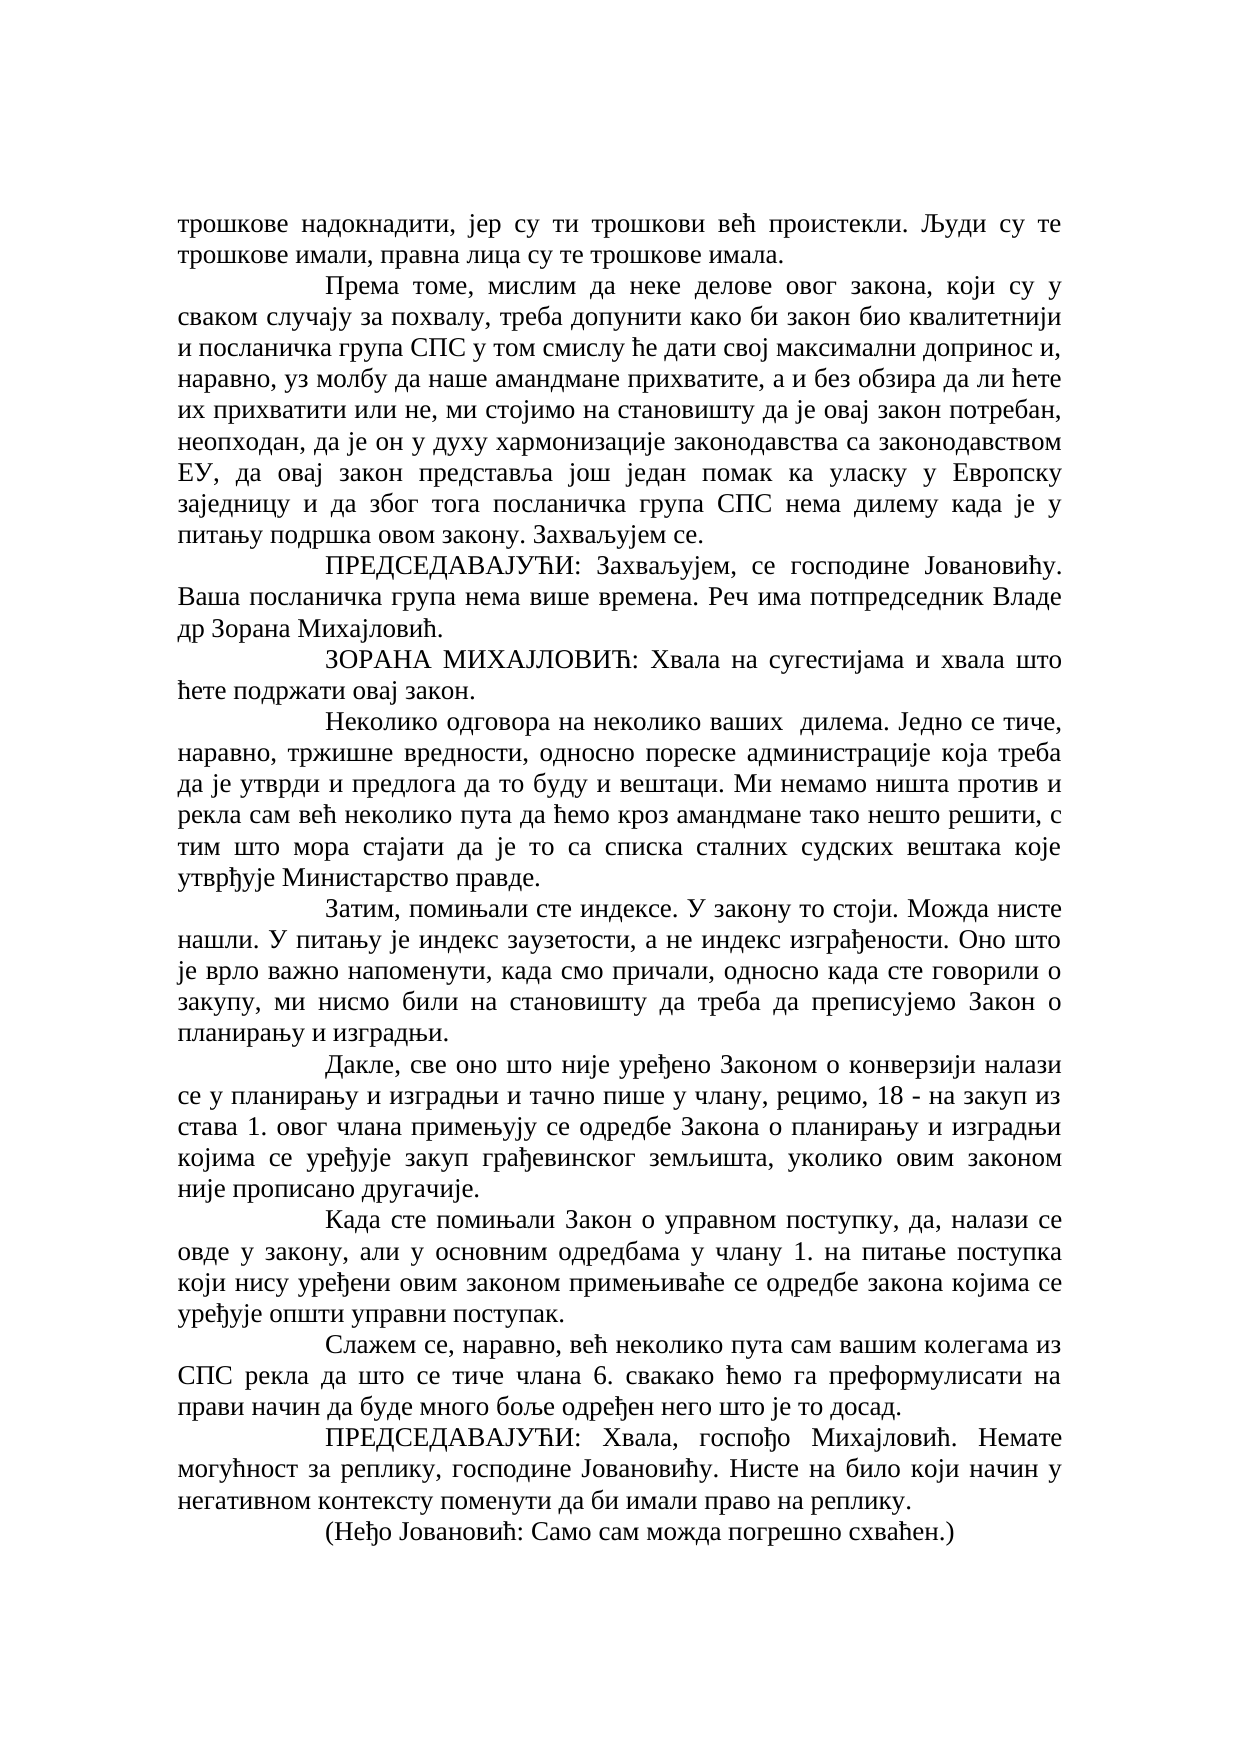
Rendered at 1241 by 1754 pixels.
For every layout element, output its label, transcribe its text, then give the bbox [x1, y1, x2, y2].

text Када сте помињали Закон о управном поступку, да, налази се овде у закону, али у основним одредбама у члану 1. на питање поступка који нису уређени овим законом примењиваће се одредбе закона којима се уређује општи управни поступак. [177, 1203, 1063, 1328]
text Неколико одговора на неколико ваших дилема. Једно се тиче, наравно, тржишне вредности, односно пореске администрације која треба да је утврди и предлога да то буду и вештаци. Ми немамо ништа против и рекла сам већ неколико пута да ћемо кроз амандмане тако нешто решити, с тим што мора стајати да је то са списка сталних судских вештака које утврђује Министарство правде. [177, 705, 1063, 892]
text Слажем се, наравно, већ неколико пута сам вашим колегама из СПС рекла да што се тиче члана 6. свакако ћемо га преформулисати на прави начин да буде много боље одређен него што је то досад. [177, 1328, 1063, 1421]
text Затим, помињали сте индексе. У закону то стоји. Можда нисте нашли. У питању је индекс заузетости, а не индекс изграђености. Оно што је врло важно напоменути, када смо причали, односно када сте говорили о закупу, ми нисмо били на становишту да треба да преписујемо Закон о планирању и изградњи. [177, 892, 1063, 1048]
text Дакле, све оно што није уређено Законом о конверзији налази се у планирању и изградњи и тачно пише у члану, рецимо, 18 - на закуп из става 1. овог члана примењују се одредбе Закона о планирању и изградњи којима се уређује закуп грађевинског земљишта, уколико овим законом није прописано другачије. [177, 1048, 1063, 1203]
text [177, 207, 1063, 269]
text ПРЕДСЕДАВАЈУЋИ: Хвала, госпођо Михајловић. Немате могућност за реплику, господине Јовановићу. Нисте на било који начин у негативном контексту поменути да би имали право на реплику. [177, 1421, 1063, 1515]
text ЗОРАНА МИХАЈЛОВИЋ: Хвала на сугестијама и хвала што ћете подржати овај закон. [177, 643, 1063, 705]
text ПРЕДСЕДАВАЈУЋИ: Захваљујем, се господине Јовановићу. Ваша посланичка група нема више времена. Реч има потпредседник Владе др Зорана Михајловић. [177, 549, 1063, 643]
text (Неђо Јовановић: Само сам можда погрешно схваћен.) [177, 1515, 1063, 1546]
text Према томе, мислим да неке делове овог закона, који су у сваком случају за похвалу, треба допунити како би закон био квалитетнији и посланичка група СПС у том смислу ће дати свој максимални допринос и, наравно, уз молбу да наше амандмане прихватите, а и без обзира да ли ћете их прихватити или не, ми стојимо на становишту да је овај закон потребан, неопходан, да је он у духу хармонизације законодавства са законодавством ЕУ, да овај закон представља још један помак ка уласку у Европску заједницу и да због тога посланичка група СПС нема дилему када је у питању подршка овом закону. Захваљујем се. [177, 269, 1063, 549]
